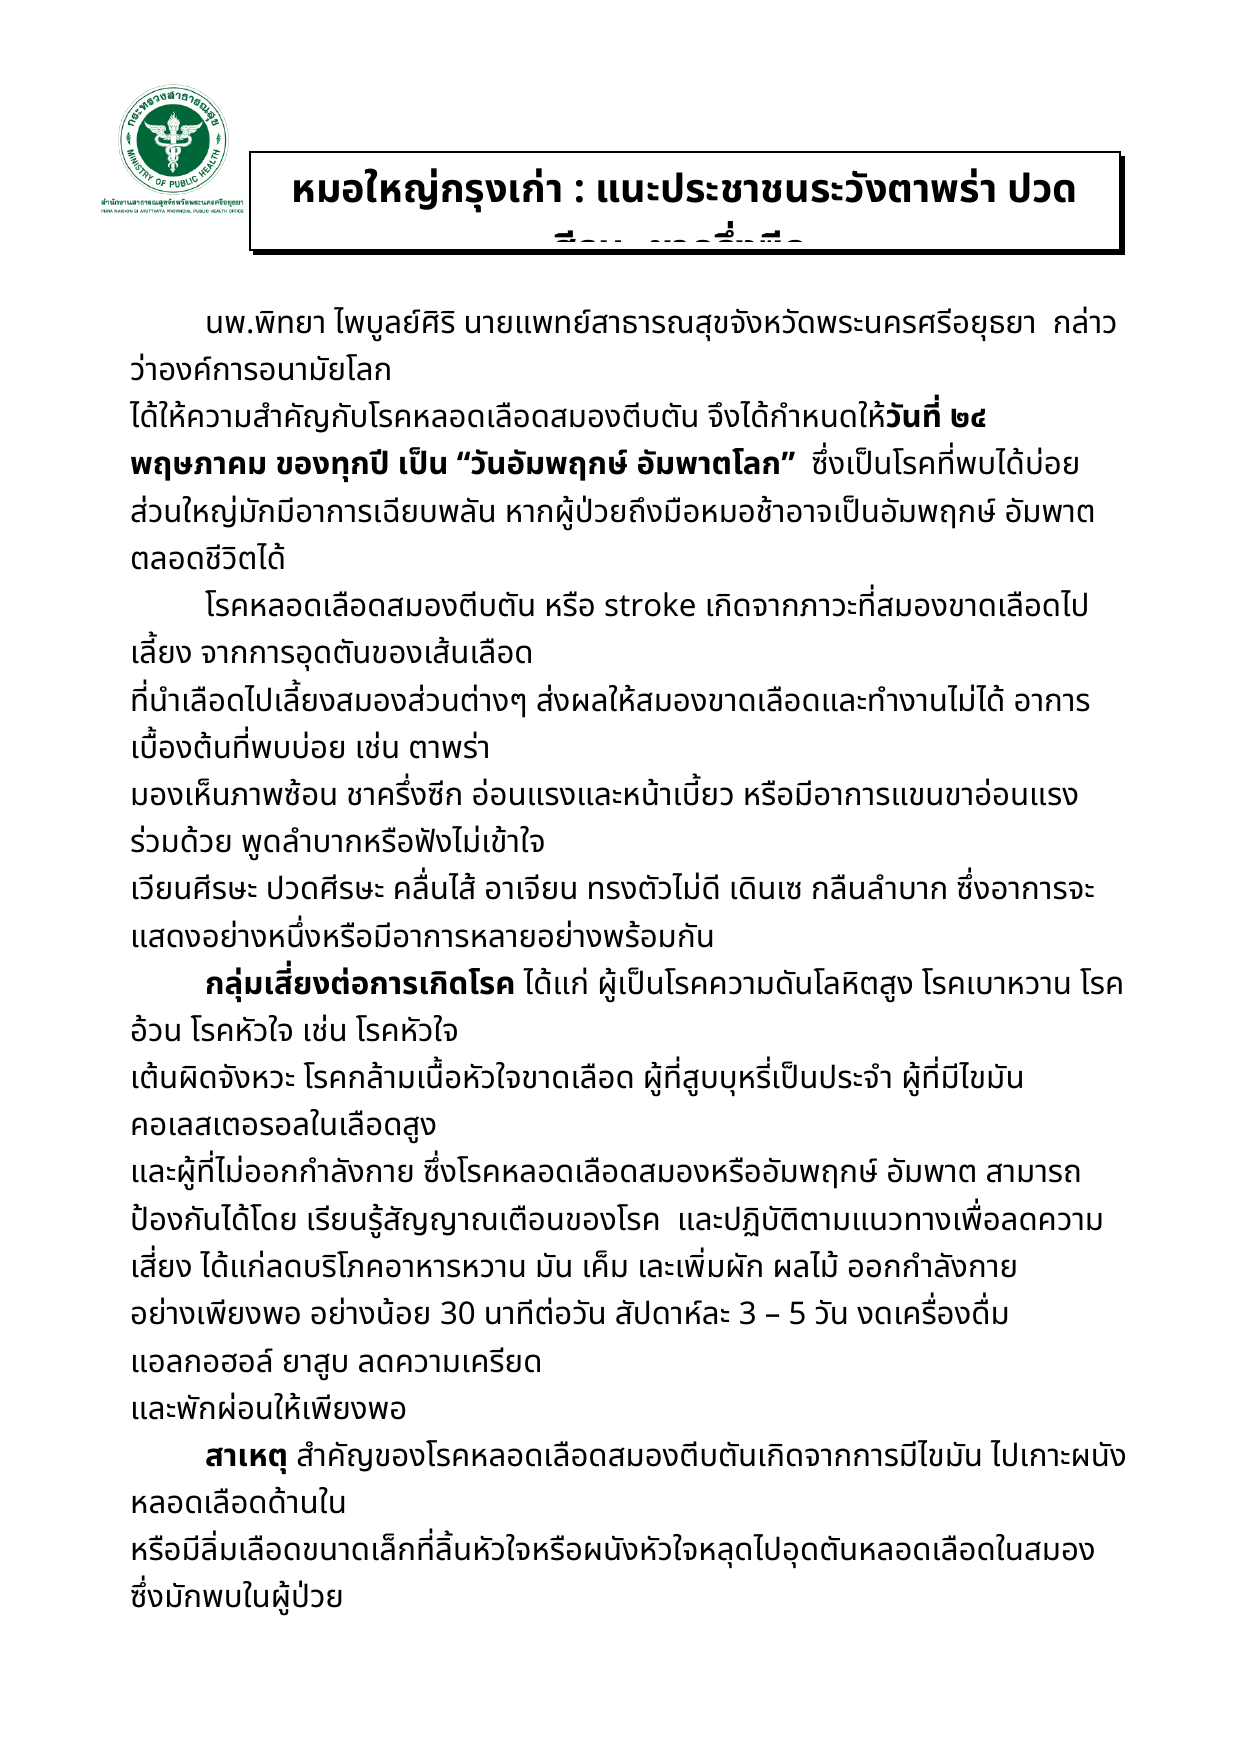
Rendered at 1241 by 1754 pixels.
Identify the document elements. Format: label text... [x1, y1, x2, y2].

text กลุ่มเสี่ยงต่อการเกิดโรค ได้แก่ ผู้เป็นโรคความดันโลหิตสูง โรคเบาหวาน โรคอ้วน โรคหัวใจ เช่น โรคหัวใจ เต้นผิดจังหวะ โรคกล้ามเนื้อหัวใจขาดเลือด ผู้ที่สูบบุหรี่เป็นประจำ ผู้ที่มีไขมันคอเลสเตอรอลในเลือดสูง และผู้ที่ไม่ออกกำลังกาย ซึ่งโรคหลอดเลือดสมองหรืออัมพฤกษ์ อัมพาต สามารถป้องกันได้โดย เรียนรู้สัญญาณเตือนของโรค และปฏิบัติตามแนวทางเพื่อลดความเสี่ยง ได้แก่ลดบริโภคอาหารหวาน มัน เค็ม เละเพิ่มผัก ผลไม้ ออกกำลังกาย อย่างเพียงพอ อย่างน้อย 30 นาทีต่อวัน สัปดาห์ละ 3 – 5 วัน งดเครื่องดื่มแอลกอฮอล์ ยาสูบ ลดความเครียด และพักผ่อนให้เพียงพอ [130, 961, 1128, 1433]
text นพ.พิทยา ไพบูลย์ศิริ นายแพทย์สาธารณสุขจังหวัดพระนครศรีอยุธยา กล่าวว่าองค์การอนามัยโลก ได้ให้ความสำคัญกับโรคหลอดเลือดสมองตีบตัน จึงได้กำหนดให้วันที่ ๒๔ พฤษภาคม ของทุกปี เป็น “วันอัมพฤกษ์ อัมพาตโลก” ซึ่งเป็นโรคที่พบได้บ่อย ส่วนใหญ่มักมีอาการเฉียบพลัน หากผู้ป่วยถึงมือหมอช้าอาจเป็นอัมพฤกษ์ อัมพาตตลอดชีวิตได้ [130, 300, 1128, 583]
picture [97, 80, 249, 220]
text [130, 1433, 1128, 1622]
text โรคหลอดเลือดสมองตีบตัน หรือ stroke เกิดจากภาวะที่สมองขาดเลือดไปเลี้ยง จากการอุดตันของเส้นเลือด ที่นำเลือดไปเลี้ยงสมองส่วนต่างๆ ส่งผลให้สมองขาดเลือดและทำงานไม่ได้ อาการเบื้องต้นที่พบบ่อย เช่น ตาพร่า มองเห็นภาพซ้อน ชาครึ่งซีก อ่อนแรงและหน้าเบี้ยว หรือมีอาการแขนขาอ่อนแรงร่วมด้วย พูดลำบากหรือฟังไม่เข้าใจ เวียนศีรษะ ปวดศีรษะ คลื่นไส้ อาเจียน ทรงตัวไม่ดี เดินเซ กลืนลำบาก ซึ่งอาการจะแสดงอย่างหนึ่งหรือมีอาการหลายอย่างพร้อมกัน [130, 583, 1128, 961]
